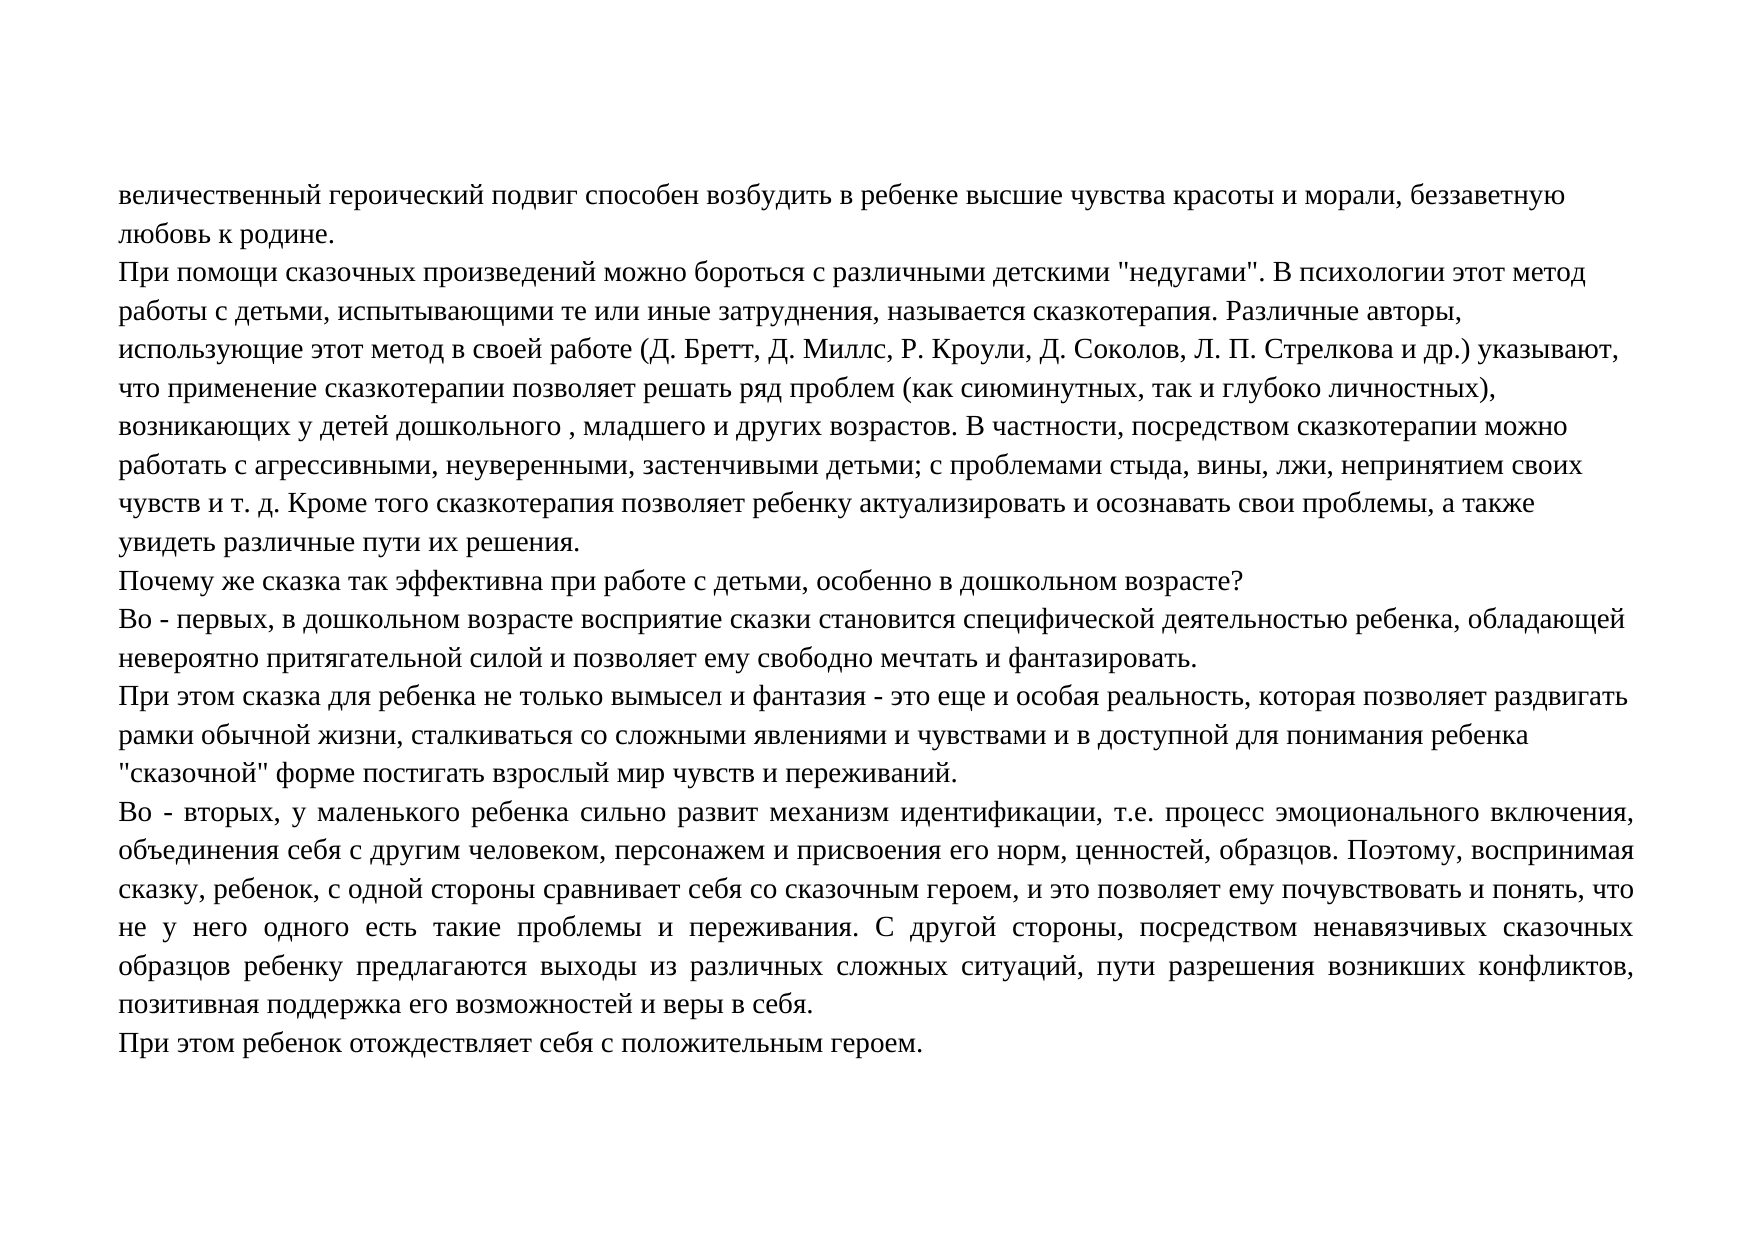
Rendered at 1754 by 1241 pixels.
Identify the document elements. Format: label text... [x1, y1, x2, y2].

text При помощи сказочных произведений можно бороться с различными детскими "недугами". В психологии этот метод работы с детьми, испытывающими те или иные затруднения, называется сказкотерапия. Различные авторы, использующие этот метод в своей работе (Д. Бретт, Д. Миллс, Р. Кроули, Д. Соколов, Л. П. Стрелкова и др.) указывают, что применение сказкотерапии позволяет решать ряд проблем (как сиюминутных, так и глубоко личностных), возникающих у детей дошкольного , младшего и других возрастов. В частности, посредством сказкотерапии можно работать с агрессивными, неуверенными, застенчивыми детьми; с проблемами стыда, вины, лжи, непринятием своих чувств и т. д. Кроме того сказкотерапия позволяет ребенку актуализировать и осознавать свои проблемы, а также увидеть различные пути их решения. [118, 254, 1636, 558]
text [118, 177, 1636, 249]
text При этом сказка для ребенка не только вымысел и фантазия - это еще и особая реальность, которая позволяет раздвигать рамки обычной жизни, сталкиваться со сложными явлениями и чувствами и в доступной для понимания ребенка "сказочной" форме постигать взрослый мир чувств и переживаний. [118, 678, 1636, 789]
text Во - первых, в дошкольном возрасте восприятие сказки становится специфической деятельностью ребенка, обладающей невероятно притягательной силой и позволяет ему свободно мечтать и фантазировать. [118, 601, 1636, 673]
text Почему же сказка так эффективна при работе с детьми, особенно в дошкольном возрасте? [118, 563, 1636, 596]
text При этом ребенок отождествляет себя с положительным героем. [118, 1025, 1636, 1059]
text Во - вторых, у маленького ребенка сильно развит механизм идентификации, т.е. процесс эмоционального включения, объединения себя с другим человеком, персонажем и присвоения его норм, ценностей, образцов. Поэтому, воспринимая сказку, ребенок, с одной стороны сравнивает себя со сказочным героем, и это позволяет ему почувствовать и понять, что не у него одного есть такие проблемы и переживания. С другой стороны, посредством ненавязчивых сказочных образцов ребенку предлагаются выходы из различных сложных ситуаций, пути разрешения возникших конфликтов, позитивная поддержка его возможностей и веры в себя. [118, 794, 1636, 1020]
